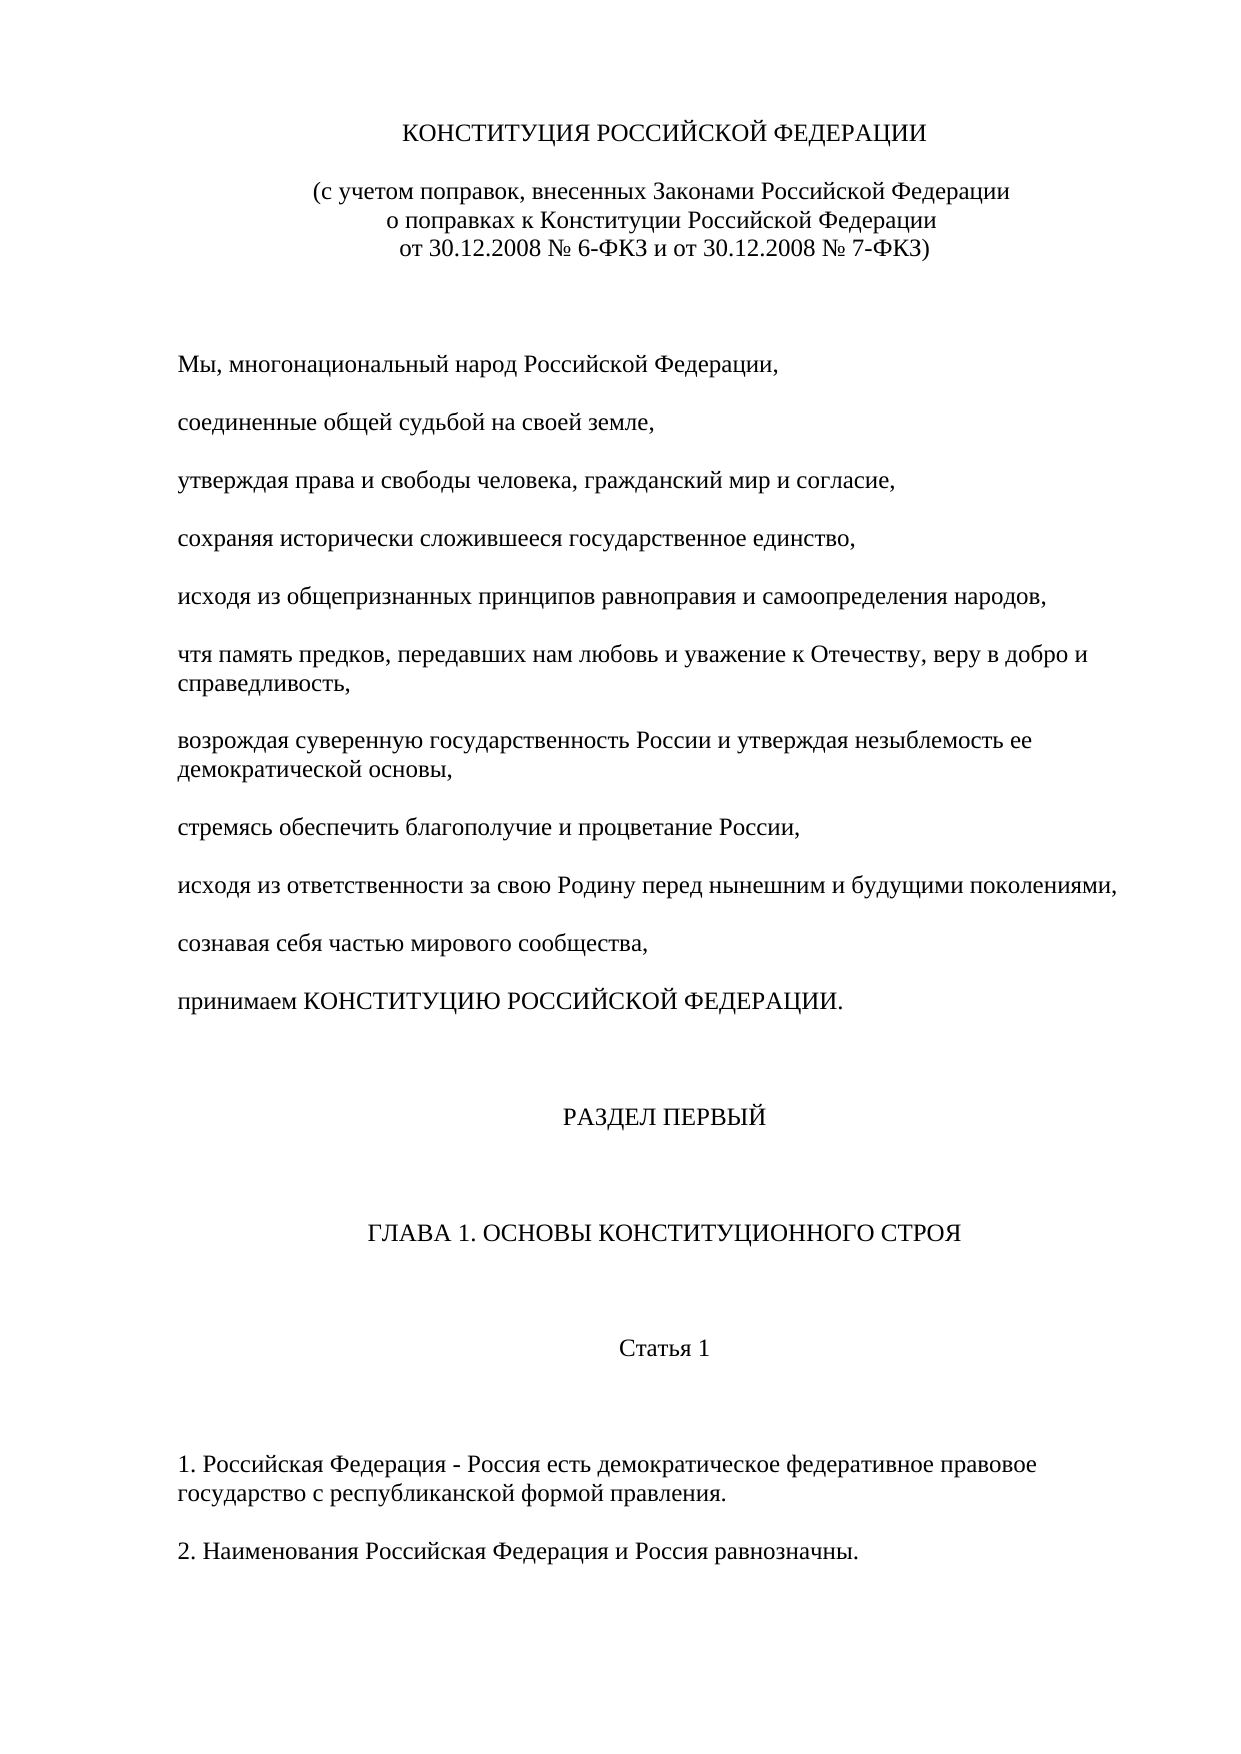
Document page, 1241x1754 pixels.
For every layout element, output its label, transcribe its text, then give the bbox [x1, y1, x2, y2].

text сознавая себя частью мирового сообщества, [177, 928, 1152, 957]
text КОНСТИТУЦИЯ РОССИЙСКОЙ ФЕДЕРАЦИИ [177, 118, 1152, 147]
text соединенные общей судьбой на своей земле, [177, 407, 1152, 436]
text чтя память предков, передавших нам любовь и уважение к Отечеству, веру в добро и справедливость, [177, 639, 1152, 696]
text 1. Российская Федерация - Россия есть демократическое федеративное правовое государство с республиканской формой правления. [177, 1449, 1152, 1507]
text исходя из общепризнанных принципов равноправия и самоопределения народов, [177, 581, 1152, 610]
text РАЗДЕЛ ПЕРВЫЙ [177, 1102, 1152, 1131]
text утверждая права и свободы человека, гражданский мир и согласие, [177, 465, 1152, 494]
text Мы, многонациональный народ Российской Федерации, [177, 349, 1152, 378]
text (с учетом поправок, внесенных Законами Российской Федерации о поправках к Конституции Российской Федерации от 30.12.2008 № 6-ФКЗ и от 30.12.2008 № 7-ФКЗ) [177, 176, 1152, 262]
text возрождая суверенную государственность России и утверждая незыблемость ее демократической основы, [177, 726, 1152, 783]
text исходя из ответственности за свою Родину перед нынешним и будущими поколениями, [177, 870, 1152, 899]
text принимаем КОНСТИТУЦИЮ РОССИЙСКОЙ ФЕДЕРАЦИИ. [177, 986, 1152, 1015]
text стремясь обеспечить благополучие и процветание России, [177, 812, 1152, 841]
text сохраняя исторически сложившееся государственное единство, [177, 523, 1152, 552]
text ГЛАВА 1. ОСНОВЫ КОНСТИТУЦИОННОГО СТРОЯ [177, 1218, 1152, 1246]
text 2. Наименования Российская Федерация и Россия равнозначны. [177, 1536, 1152, 1565]
text Статья 1 [177, 1333, 1152, 1362]
